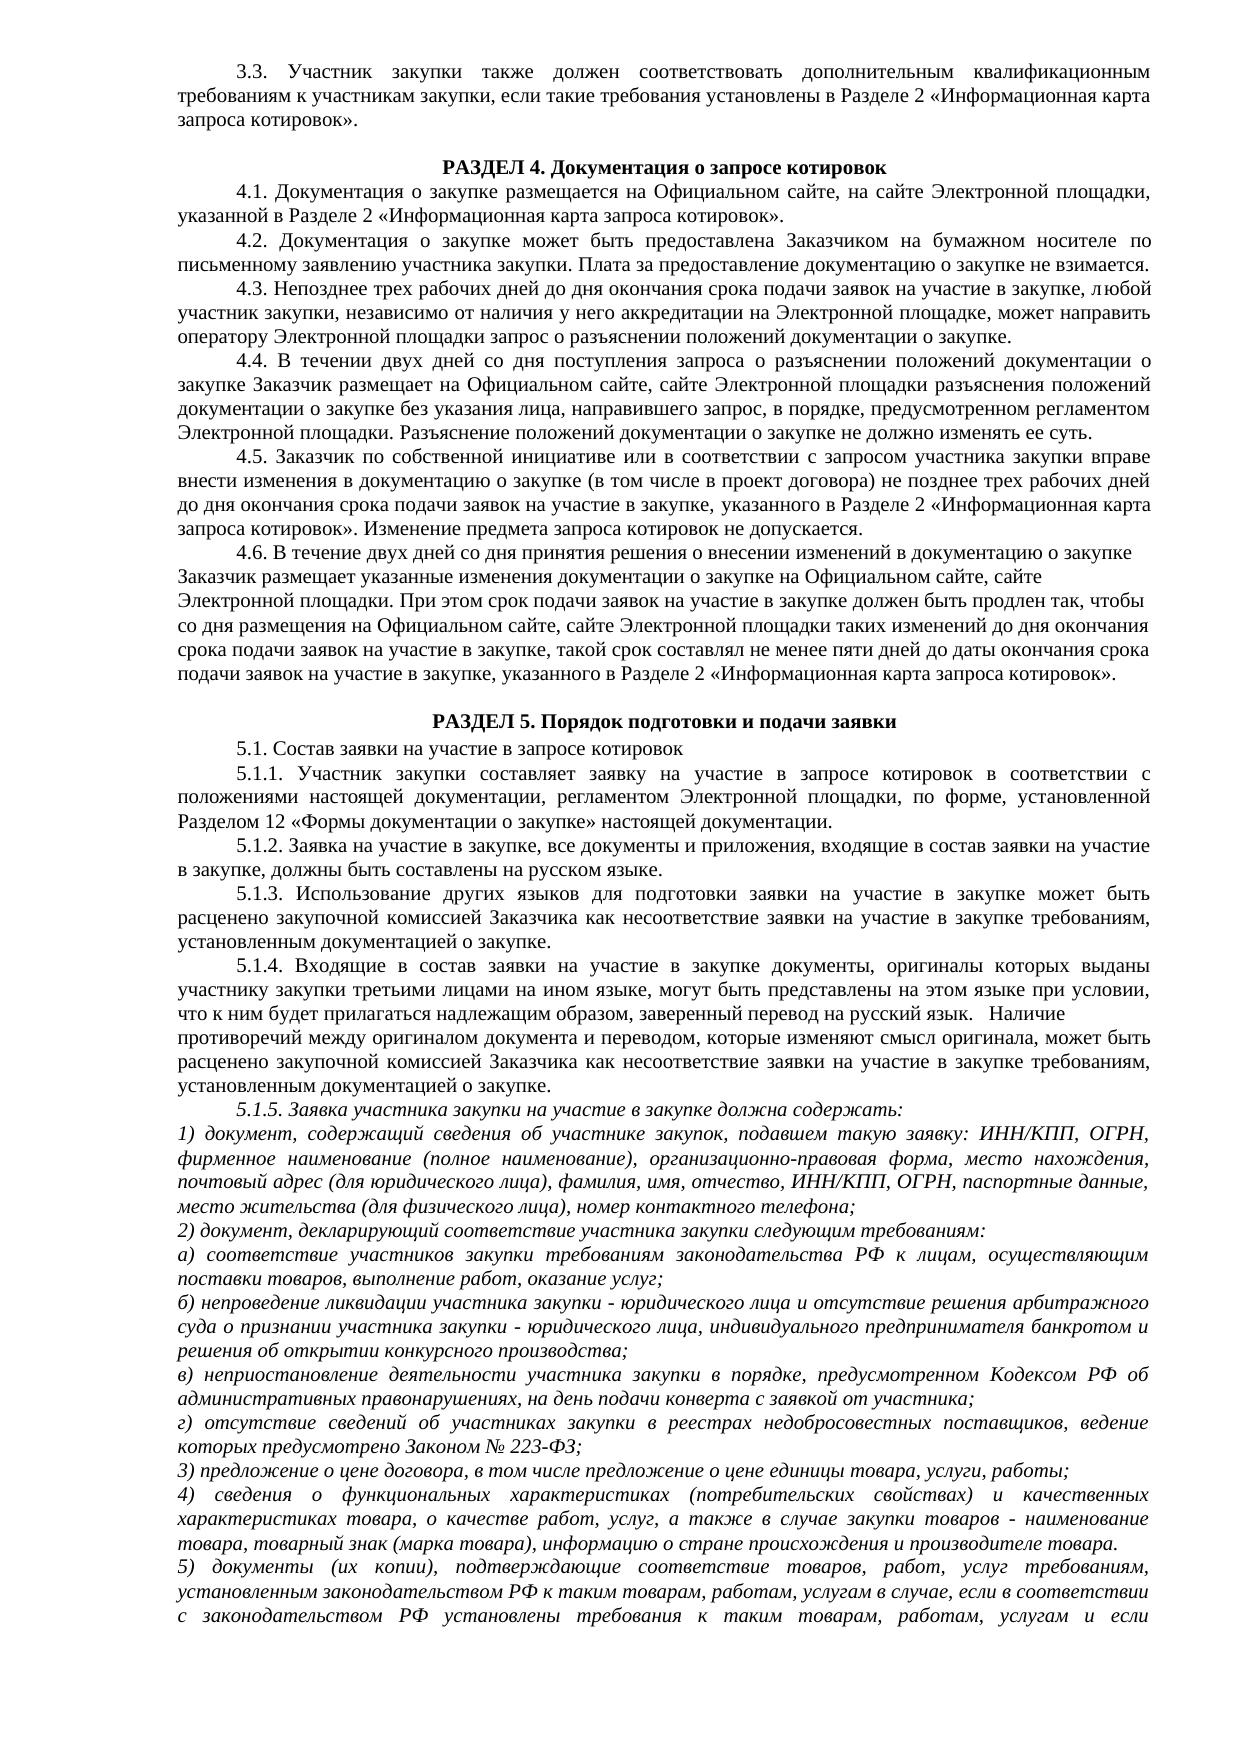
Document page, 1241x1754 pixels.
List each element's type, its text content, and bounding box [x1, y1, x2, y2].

text 5.1. Состав заявки на участие в запросе котировок [177, 736, 1152, 760]
text а) соответствие участников закупки требованиям законодательства РФ к лицам, осуществляющим поставки товаров, выполнение работ, оказание услуг; [177, 1242, 1152, 1290]
text 1) документ, содержащий сведения об участнике закупок, подавшем такую заявку: ИНН/КПП, ОГРН, фирменное наименование (полное наименование), организационно-правовая форма, место нахождения, почтовый адрес (для юридического лица), фамилия, имя, отчество, ИНН/КПП, ОГРН, паспортные данные, место жительства (для физического лица), номер контактного телефона; [177, 1121, 1152, 1218]
text 5.1.3. Использование других языков для подготовки заявки на участие в закупке может быть расценено закупочной комиссией Заказчика как несоответствие заявки на участие в закупке требованиям, установленным документацией о закупке. [177, 881, 1152, 953]
text 4.3. Непозднее трех рабочих дней до дня окончания срока подачи заявок на участие в закупке, любой участник закупки, независимо от наличия у него аккредитации на Электронной площадке, может направить оператору Электронной площадки запрос о разъяснении положений документации о закупке. [177, 276, 1152, 348]
text 4) сведения о функциональных характеристиках (потребительских свойствах) и качественных характеристиках товара, о качестве работ, услуг, а также в случае закупки товаров - наименование товара, товарный знак (марка товара), информацию о стране происхождения и производителе товара. [177, 1482, 1152, 1554]
text 5.1.1. Участник закупки составляет заявку на участие в запросе котировок в соответствии с положениями настоящей документации, регламентом Электронной площадки, по форме, установленной Разделом 12 «Формы документации о закупке» настоящей документации. [177, 760, 1152, 833]
text РАЗДЕЛ 5. Порядок подготовки и подачи заявки [177, 709, 1152, 733]
text 4.4. В течении двух дней со дня поступления запроса о разъяснении положений документации о закупке Заказчик размещает на Официальном сайте, сайте Электронной площадки разъяснения положений документации о закупке без указания лица, направившего запрос, в порядке, предусмотренном регламентом Электронной площадки. Разъяснение положений документации о закупке не должно изменять ее суть. [177, 348, 1152, 444]
text г) отсутствие сведений об участниках закупки в реестрах недобросовестных поставщиков, ведение которых предусмотрено Законом № 223-ФЗ; [177, 1410, 1152, 1458]
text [177, 1554, 1152, 1627]
text 4.2. Документация о закупке может быть предоставлена Заказчиком на бумажном носителе по письменному заявлению участника закупки. Плата за предоставление документацию о закупке не взимается. [177, 227, 1152, 276]
text 2) документ, декларирующий соответствие участника закупки следующим требованиям: [177, 1218, 1152, 1242]
text 4.6. В течение двух дней со дня принятия решения о внесении изменений в документацию о закупке Заказчик размещает указанные изменения документации о закупке на Официальном сайте, сайте Электронной площадки. При этом срок подачи заявок на участие в закупке должен быть продлен так, чтобы со дня размещения на Официальном сайте, сайте Электронной площадки таких изменений до дня окончания срока подачи заявок на участие в закупке, такой срок составлял не менее пяти дней до даты окончания срока подачи заявок на участие в закупке, указанного в Разделе 2 «Информационная карта запроса котировок». [177, 540, 1152, 685]
text 5.1.4. Входящие в состав заявки на участие в закупке документы, оригиналы которых выданы участнику закупки третьими лицами на ином языке, могут быть представлены на этом языке при условии, что к ним будет прилагаться надлежащим образом, заверенный перевод на русский язык. Наличие противоречий между оригиналом документа и переводом, которые изменяют смысл оригинала, может быть расценено закупочной комиссией Заказчика как несоответствие заявки на участие в закупке требованиям, установленным документацией о закупке. [177, 953, 1152, 1097]
text б) непроведение ликвидации участника закупки - юридического лица и отсутствие решения арбитражного суда о признании участника закупки - юридического лица, индивидуального предпринимателя банкротом и решения об открытии конкурсного производства; [177, 1290, 1152, 1362]
text 5.1.2. Заявка на участие в закупке, все документы и приложения, входящие в состав заявки на участие в закупке, должны быть составлены на русском языке. [177, 833, 1152, 881]
text в) неприостановление деятельности участника закупки в порядке, предусмотренном Кодексом РФ об административных правонарушениях, на день подачи конверта с заявкой от участника; [177, 1362, 1152, 1410]
text 4.1. Документация о закупке размещается на Официальном сайте, на сайте Электронной площадки, указанной в Разделе 2 «Информационная карта запроса котировок». [177, 179, 1152, 227]
text РАЗДЕЛ 4. Документация о запросе котировок [177, 155, 1152, 179]
text 3.3. Участник закупки также должен соответствовать дополнительным квалификационным требованиям к участникам закупки, если такие требования установлены в Разделе 2 «Информационная карта запроса котировок». [177, 59, 1152, 131]
text 4.5. Заказчик по собственной инициативе или в соответствии с запросом участника закупки вправе внести изменения в документацию о закупке (в том числе в проект договора) не позднее трех рабочих дней до дня окончания срока подачи заявок на участие в закупке, указанного в Разделе 2 «Информационная карта запроса котировок». Изменение предмета запроса котировок не допускается. [177, 444, 1152, 540]
text 5.1.5. Заявка участника закупки на участие в закупке должна содержать: [177, 1097, 1152, 1121]
text 3) предложение о цене договора, в том числе предложение о цене единицы товара, услуги, работы; [177, 1458, 1152, 1482]
